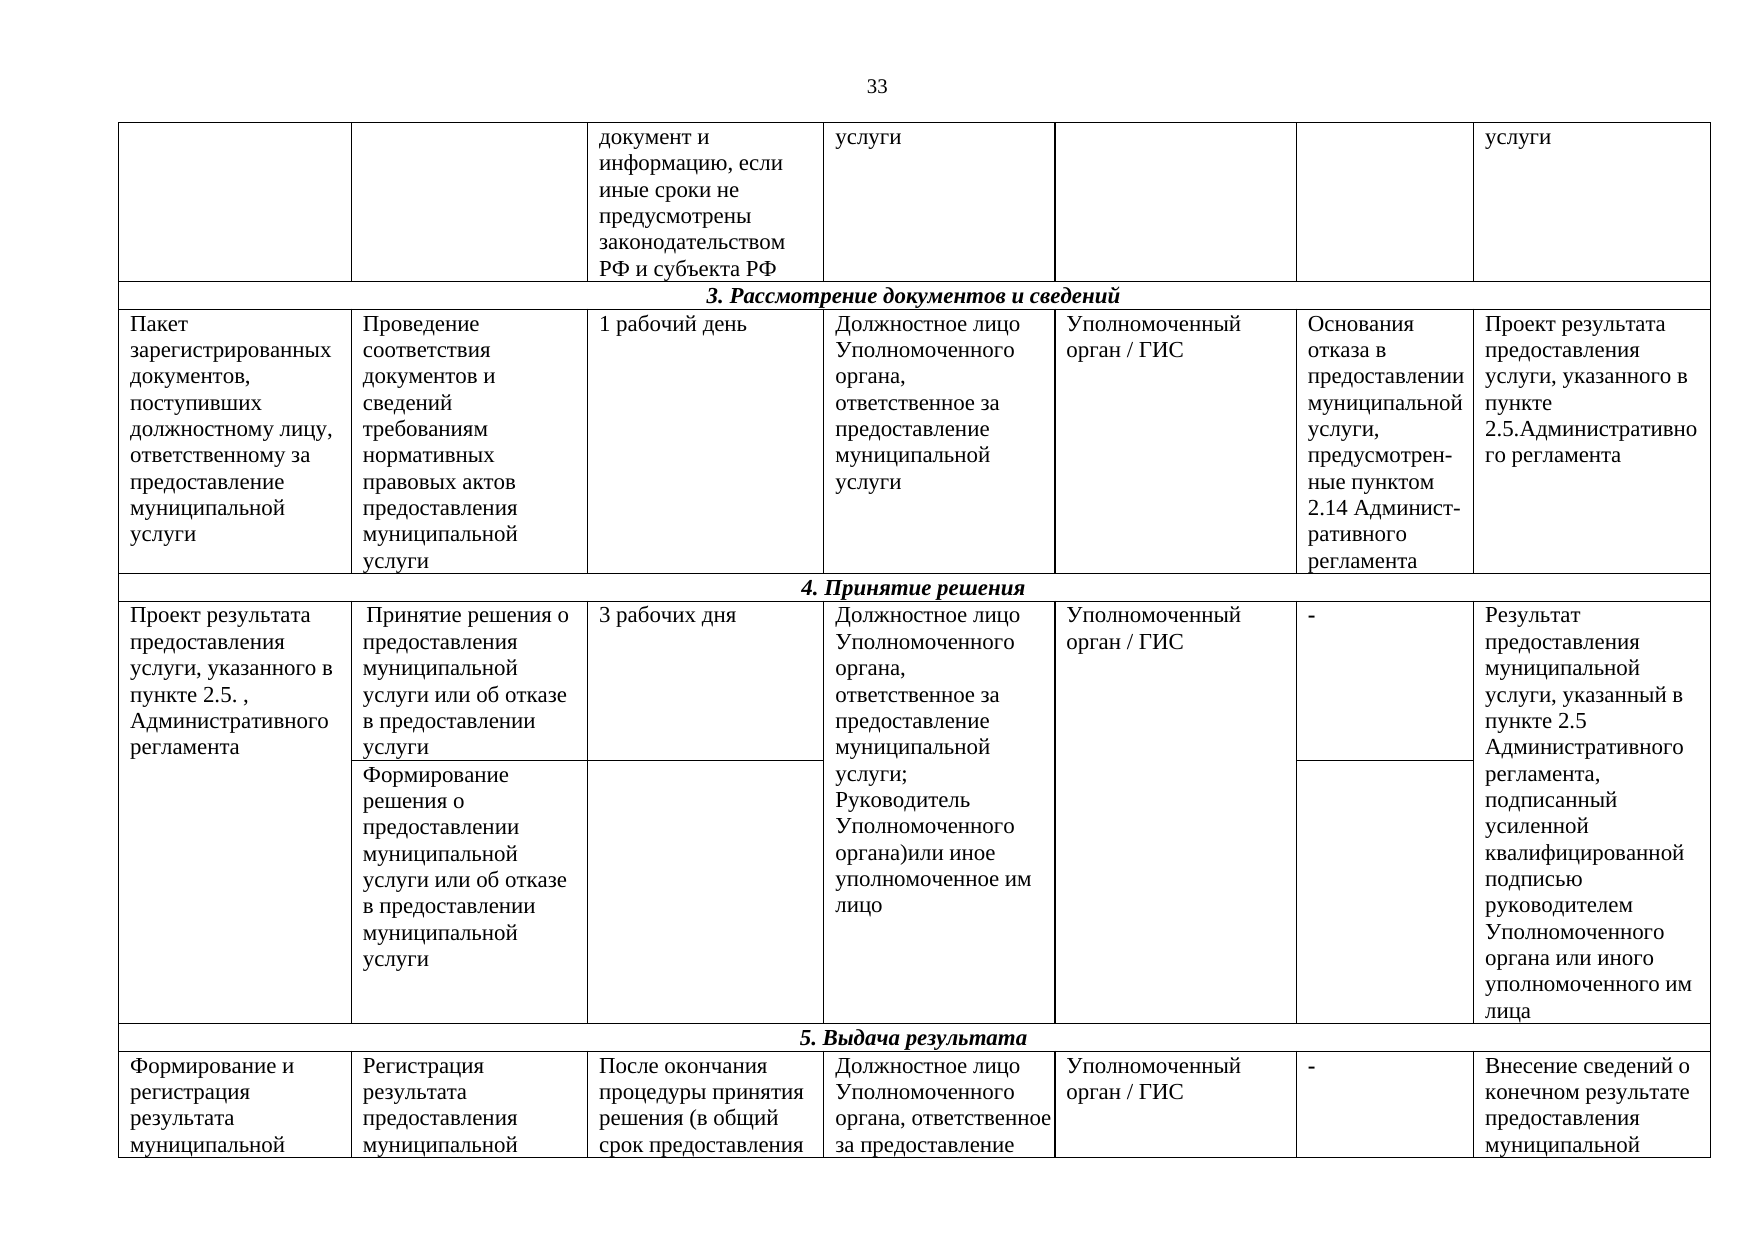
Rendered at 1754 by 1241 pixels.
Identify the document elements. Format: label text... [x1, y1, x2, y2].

table_cell Принятие решения о предоставления муниципальной услуги или об отказе в предоставлении услуги [352, 602, 587, 760]
table_cell Основания отказа в предоставлении муниципальной услуги, предусмотрен- ные пунктом 2.14 Админист-ративного регламента [1297, 310, 1473, 573]
table_cell 3. Рассмотрение документов и сведений [119, 282, 1710, 308]
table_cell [1056, 123, 1296, 281]
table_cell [119, 1052, 351, 1157]
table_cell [352, 1052, 587, 1157]
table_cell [1474, 1052, 1710, 1157]
table_cell - [1297, 123, 1473, 281]
table_cell Уполномоченный орган / ГИС [1056, 602, 1296, 1023]
table_cell Результат предоставления муниципальной услуги, указанный в пункте 2.5 Административного регламента, подписанный усиленной квалифицированной подписью руководителем Уполномоченного органа или иного уполномоченного им лица [1474, 602, 1710, 1023]
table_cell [352, 123, 587, 281]
table_cell [1297, 761, 1473, 1023]
table_cell Формирование решения о предоставлении муниципальной услуги или об отказе в предоставлении муниципальной услуги [352, 761, 587, 1023]
table_cell 4. Принятие решения [119, 574, 1710, 601]
table_cell Уполномоченный орган / ГИС [1056, 310, 1296, 573]
table_cell Пакет зарегистрированных документов, поступивших должностному лицу, ответственному за предоставление муниципальной услуги [119, 310, 351, 573]
table_cell [119, 123, 351, 281]
table_cell Проект результата предоставления услуги, указанного в пункте 2.5.Административного регламента [1474, 310, 1710, 573]
table_cell Должностное лицо Уполномоченного органа, ответственное за предоставление муниципальной услуги; Руководитель Уполномоченного органа)или иное уполномоченное им лицо [824, 602, 1054, 1023]
table_cell - [1297, 1052, 1473, 1157]
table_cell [588, 1052, 823, 1157]
table_cell [119, 760, 351, 1023]
table_cell - [1297, 602, 1473, 760]
table_cell 5. Выдача результата [119, 1024, 1710, 1051]
table_cell [588, 761, 823, 1023]
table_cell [588, 123, 823, 281]
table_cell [824, 1052, 1054, 1157]
table_cell Должностное лицо Уполномоченного органа, ответственное за предоставление муниципальной услуги [824, 310, 1054, 573]
table_cell 3 рабочих дня [588, 602, 823, 760]
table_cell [824, 123, 1054, 281]
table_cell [1056, 1052, 1296, 1157]
table_cell Проведение соответствия документов и сведений требованиям нормативных правовых актов предоставления муниципальной услуги [352, 310, 587, 573]
table_cell 1 рабочий день [588, 310, 823, 573]
table_cell Проект результата предоставления услуги, указанного в пункте 2.5. , Административного регламента [119, 602, 351, 760]
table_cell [1474, 123, 1710, 281]
